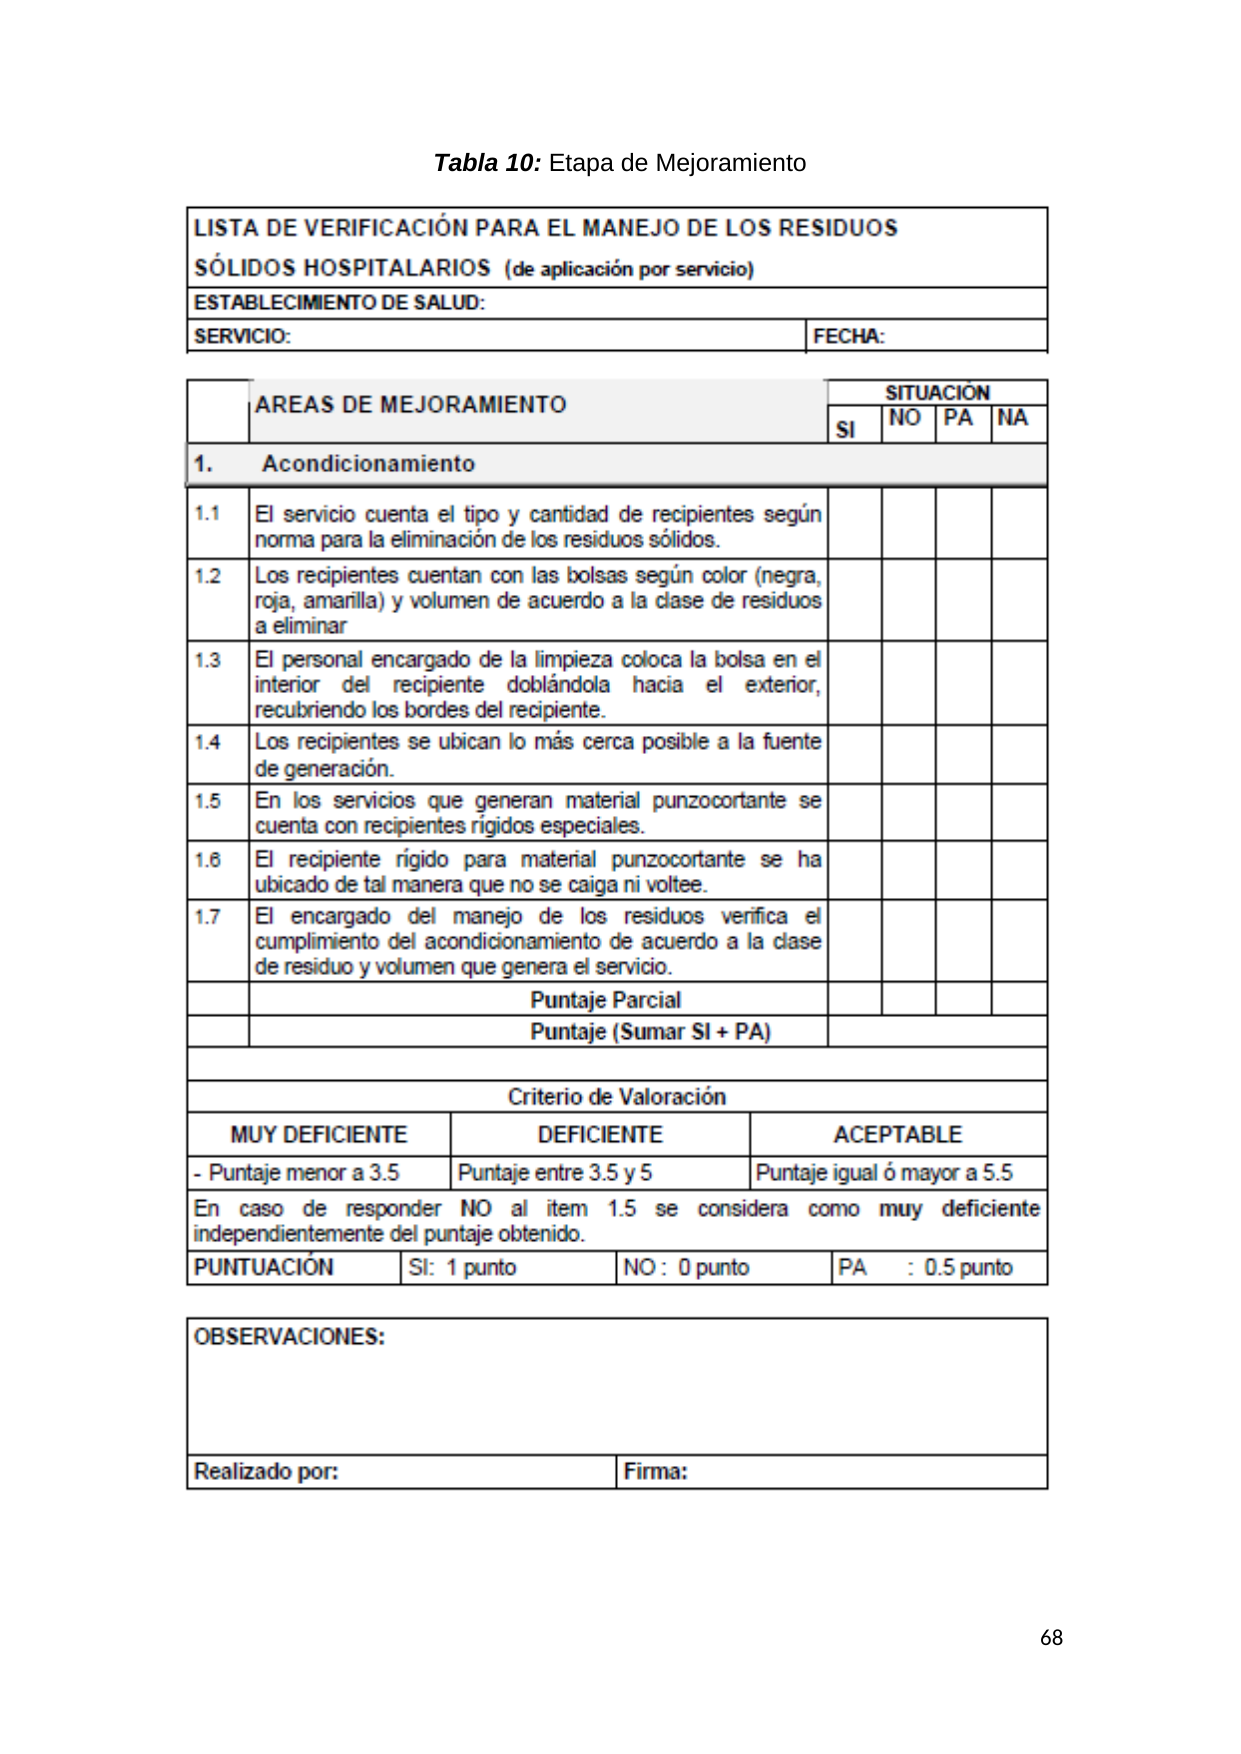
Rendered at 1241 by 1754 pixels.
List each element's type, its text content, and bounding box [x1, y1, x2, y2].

picture [177, 197, 1064, 1493]
text Tabla 10: Etapa de Mejoramiento [177, 148, 1063, 176]
